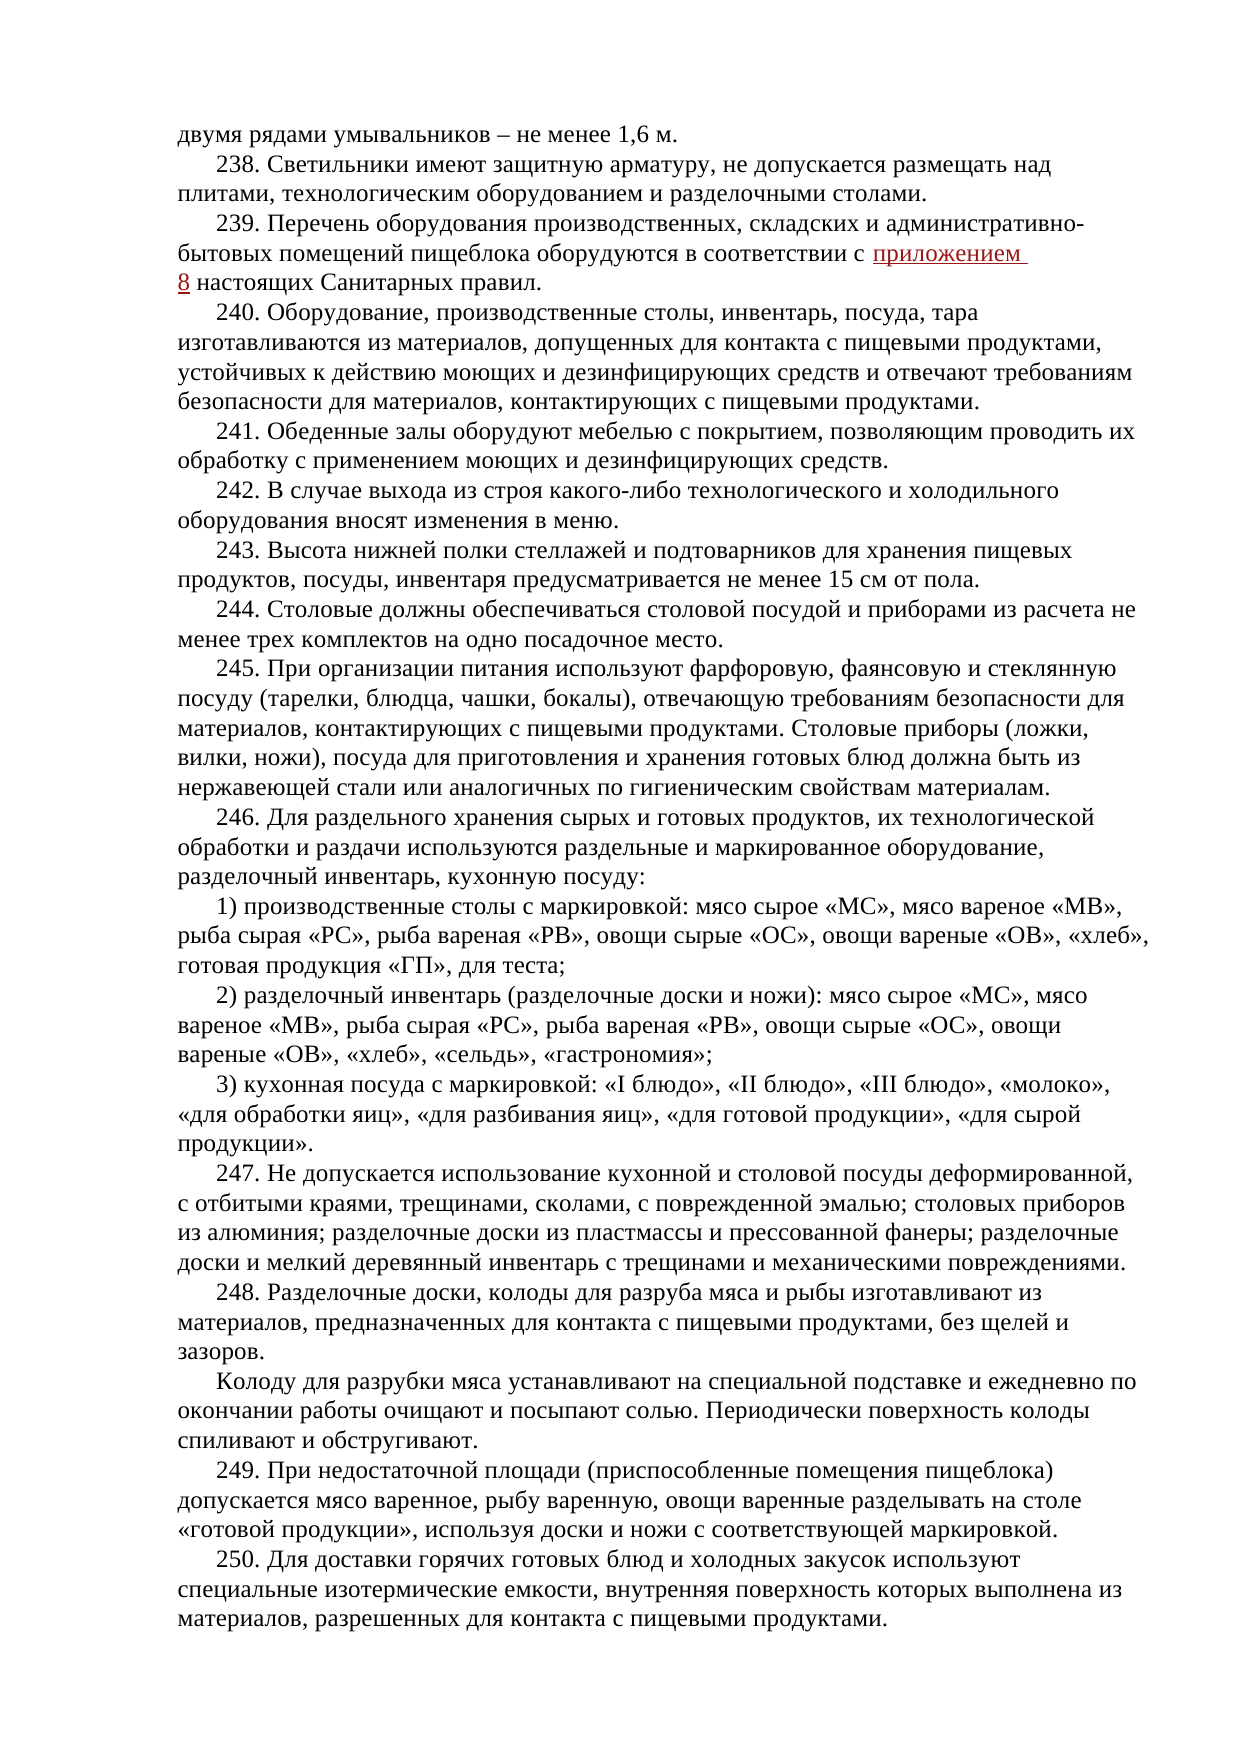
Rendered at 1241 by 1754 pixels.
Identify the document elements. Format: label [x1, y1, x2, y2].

text [177, 118, 1152, 1632]
